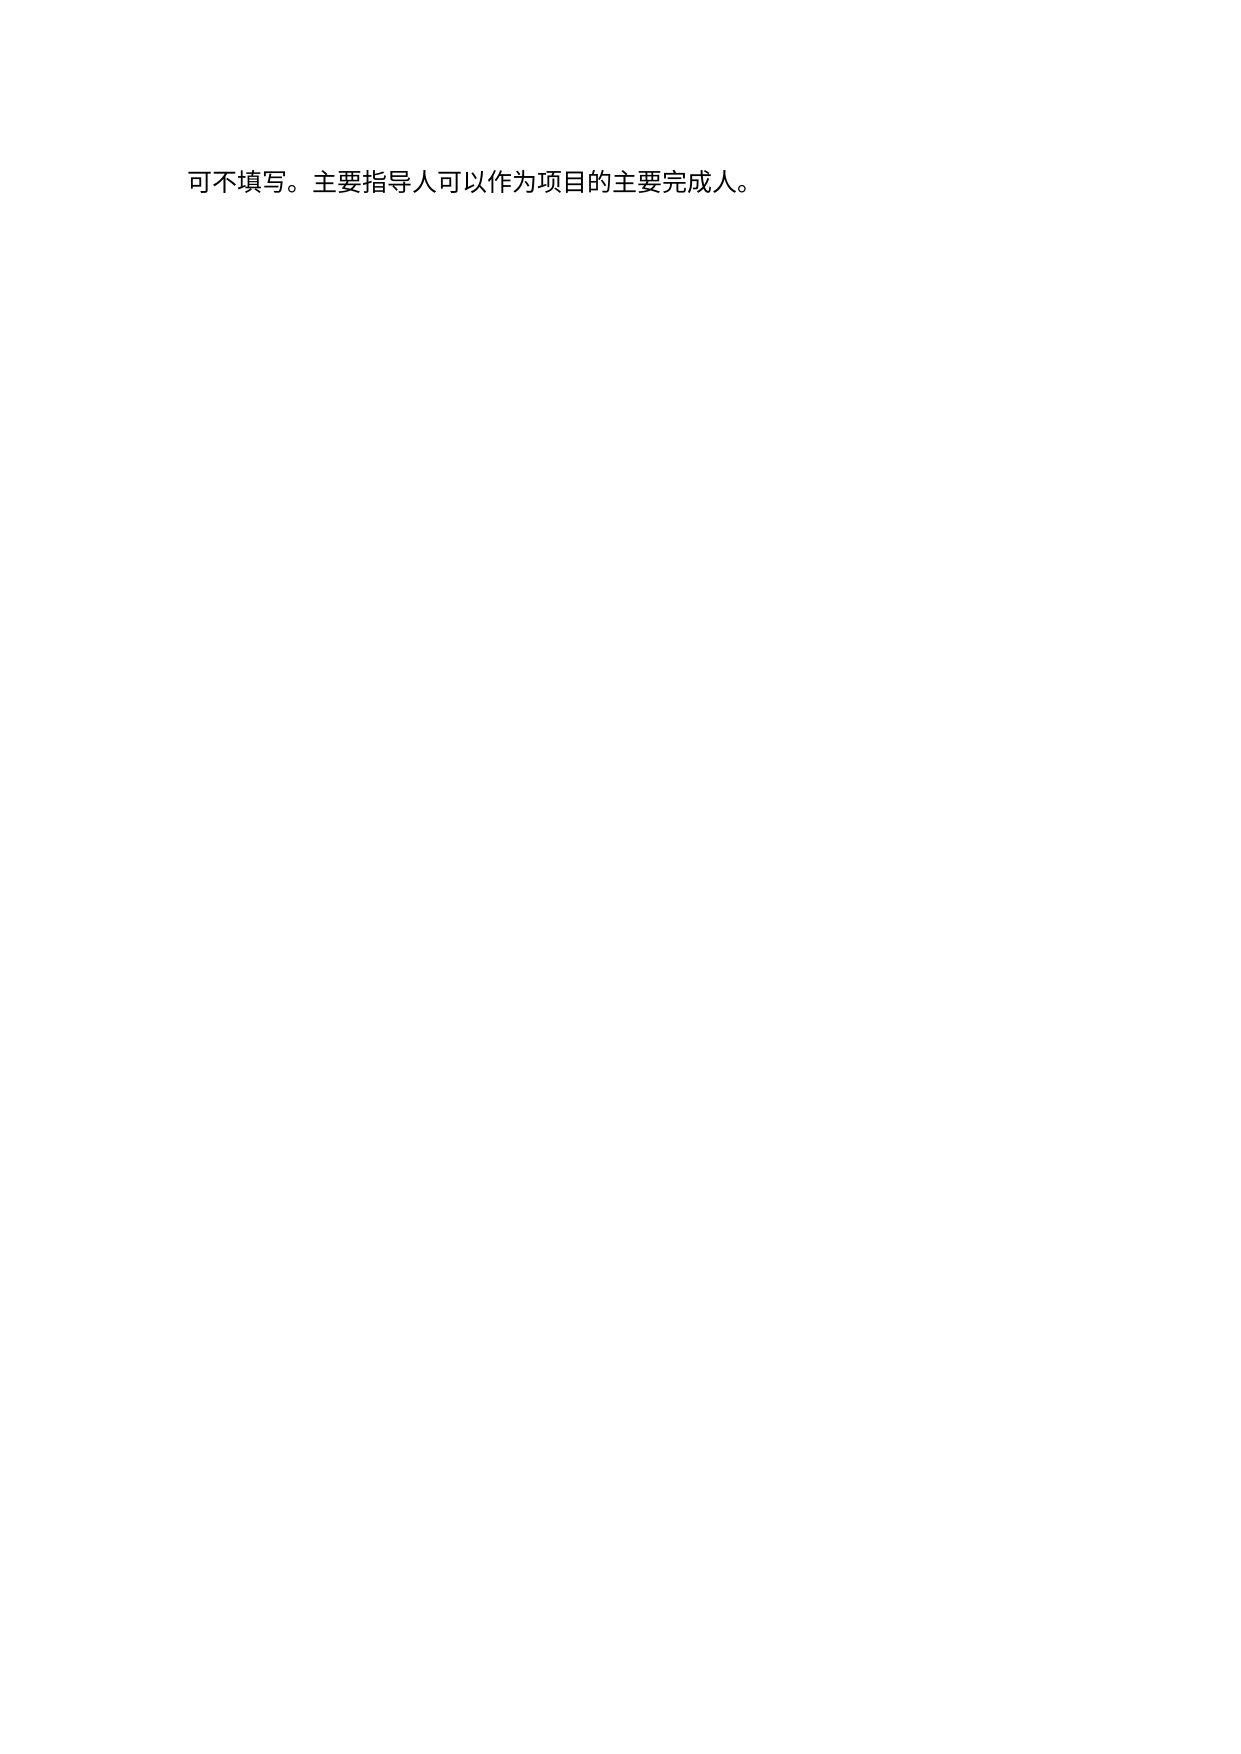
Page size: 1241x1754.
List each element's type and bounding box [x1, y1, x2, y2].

text [187, 162, 1053, 198]
